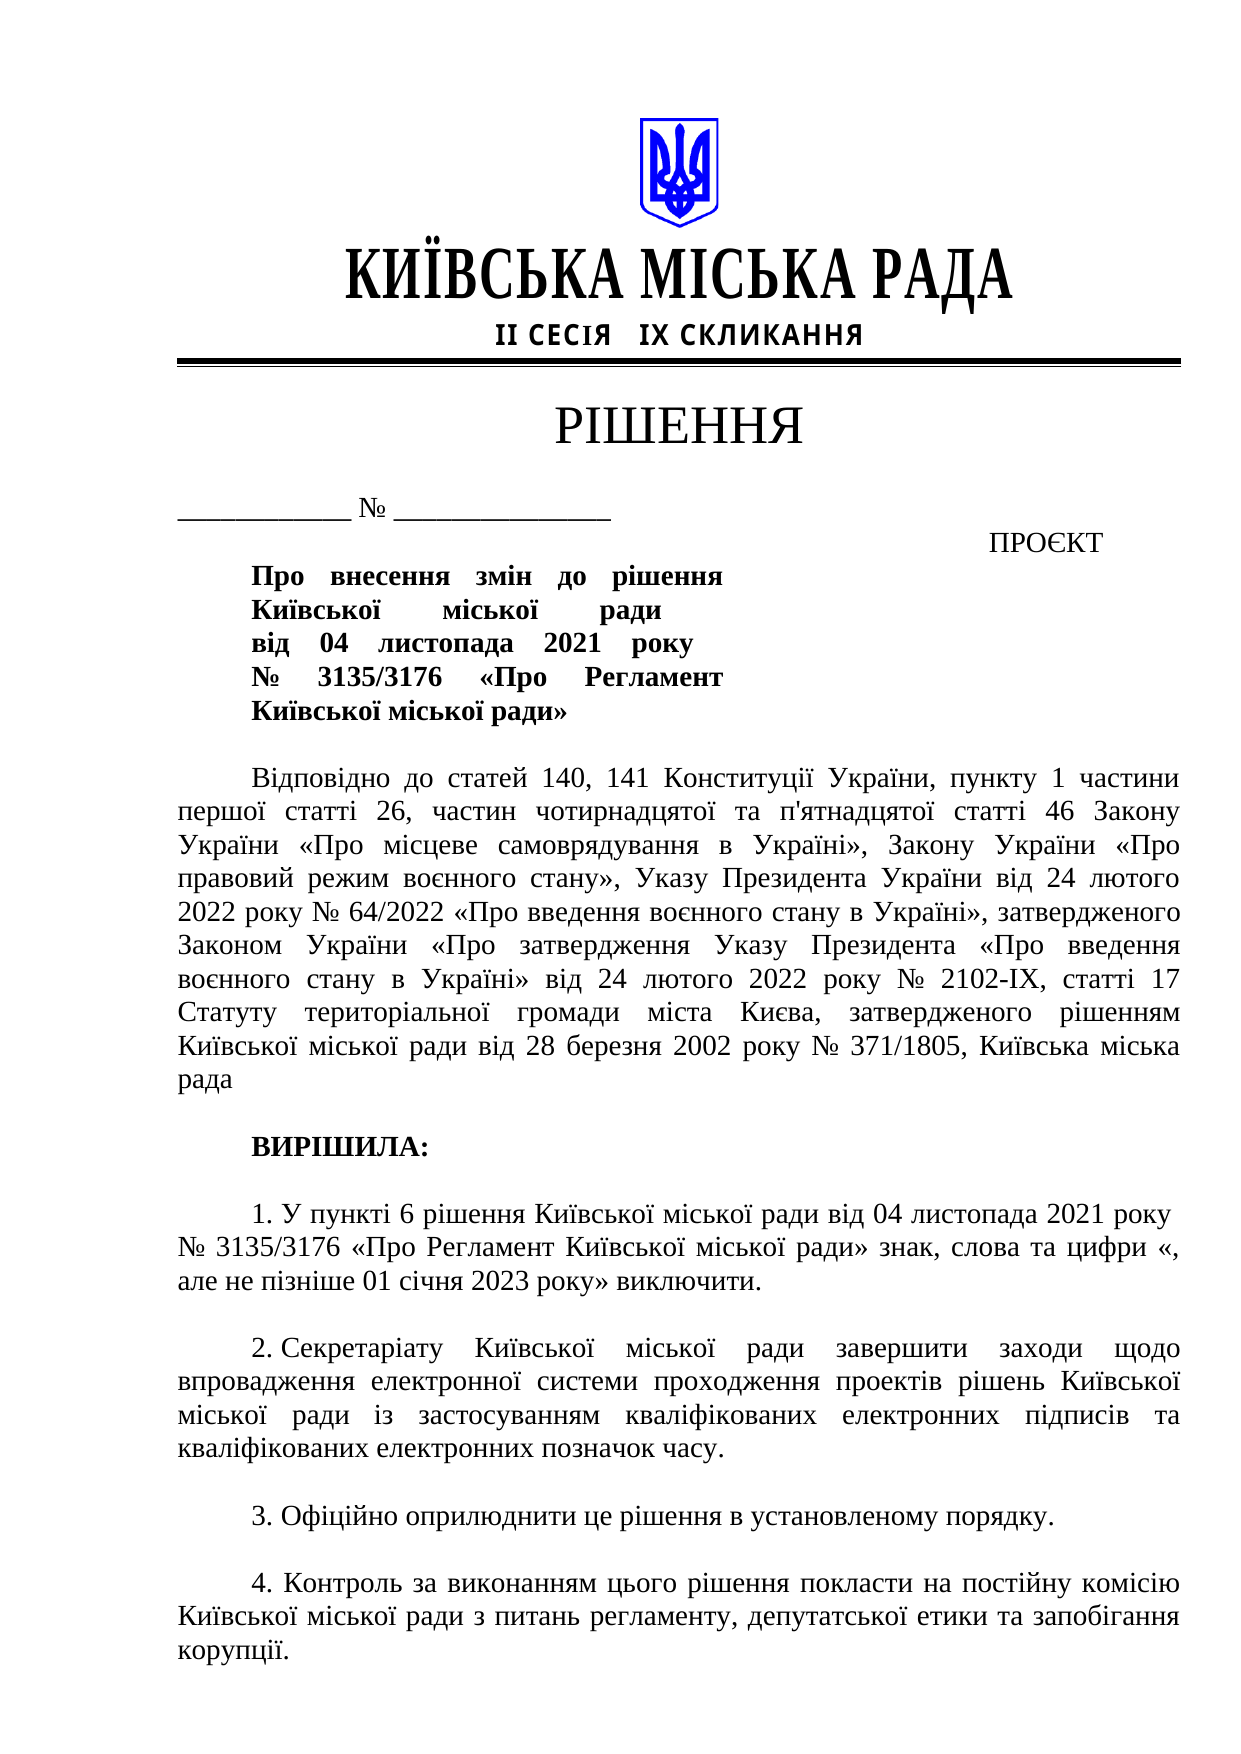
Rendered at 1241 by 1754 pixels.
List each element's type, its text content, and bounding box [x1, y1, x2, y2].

text Відповідно до статей 140, 141 Конституції України, пункту 1 частини першої статті 26, частин чотирнадцятої та п'ятнадцятої статті 46 Закону України «Про місцеве самоврядування в Україні», Закону України «Про правовий режим воєнного стану», Указу Президента України від 24 лютого 2022 року № 64/2022 «Про введення воєнного стану в Україні», затвердженого Законом України «Про затвердження Указу Президента «Про введення воєнного стану в Україні» від 24 лютого 2022 року № 2102-IX, статті 17 Статуту територіальної громади міста Києва, затвердженого рішенням Київської міської ради від 28 березня 2002 року № 371/1805, Київська міська рада [177, 760, 1181, 1095]
picture [640, 118, 719, 228]
list У пункті 6 рішення Київської міської ради від 04 листопада 2021 року № 3135/3176 «Про Регламент Київської міської ради» знак, слова та цифри «, але не пізніше 01 січня 2023 року» виключити. [177, 1196, 1181, 1296]
text ВИРІШИЛА: [177, 1129, 1181, 1162]
text РІШЕННЯ [177, 393, 1181, 455]
text Про внесення змін до рішення Київської міської ради від 04 листопада 2021 року № 3135/3176 «Про Регламент Київської міської ради» [251, 558, 723, 726]
text ____________ № _______________ [177, 489, 1181, 525]
text 4. Контроль за виконанням цього рішення покласти на постійну комісію Київської міської ради з питань регламенту, депутатської етики та запобігання корупції. [177, 1565, 1181, 1665]
text ПРОЄКТ [915, 525, 1181, 558]
list Офіційно оприлюднити це рішення в установленому порядку. [177, 1498, 1181, 1531]
list Секретаріату Київської міської ради завершити заходи щодо впровадження електронної системи проходження проектів рішень Київської міської ради із застосуванням кваліфікованих електронних підписів та кваліфікованих електронних позначок часу. [177, 1330, 1181, 1464]
subtitle ІІ СЕСІЯ IХ СКЛИКАННЯ [177, 314, 1181, 358]
text КИЇВСЬКА МІСЬКА РАДА [177, 228, 1181, 314]
